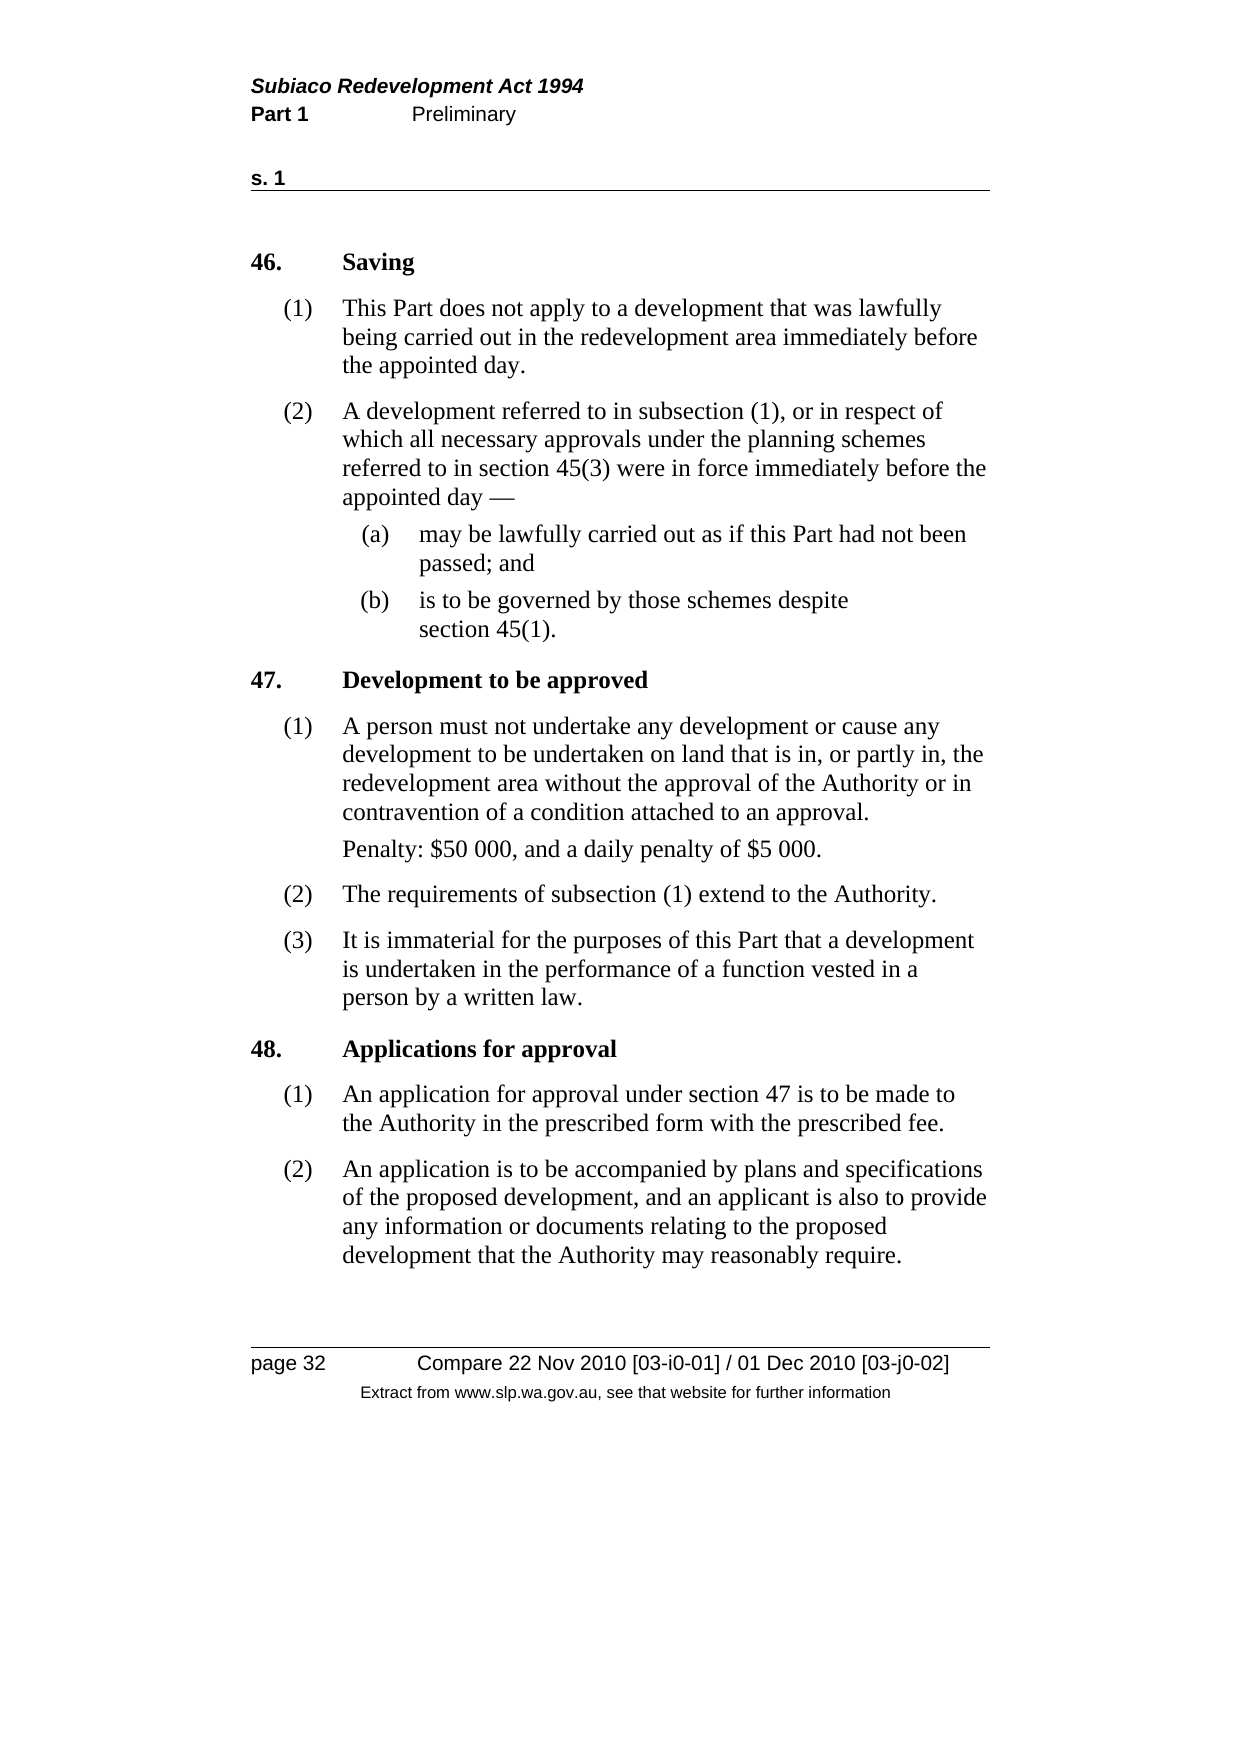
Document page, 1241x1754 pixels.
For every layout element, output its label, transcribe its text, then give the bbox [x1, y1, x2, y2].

subtitle 46. Saving [251, 247, 990, 276]
subtitle 48. Applications for approval [251, 1034, 990, 1063]
text (2) An application is to be accompanied by plans and specifications of the proposed development, and an applicant is also to provide any information or documents relating to the proposed development that the Authority may reasonably require. [251, 1154, 990, 1269]
text (3) It is immaterial for the purposes of this Part that a development is undertaken in the performance of a function vested in a person by a written law. [251, 925, 990, 1011]
text Penalty: $50 000, and a daily penalty of $5 000. [251, 834, 990, 863]
text (b) is to be governed by those schemes despite section 45(1). [251, 585, 990, 642]
text (1) An application for approval under section 47 is to be made to the Authority in the prescribed form with the prescribed fee. [251, 1079, 990, 1137]
subtitle 47. Development to be approved [251, 665, 990, 694]
text (1) A person must not undertake any development or cause any development to be undertaken on land that is in, or partly in, the redevelopment area without the approval of the Authority or in contravention of a condition attached to an approval. [251, 711, 990, 826]
text (2) A development referred to in subsection (1), or in respect of which all necessary approvals under the planning schemes referred to in section 45(3) were in force immediately before the appointed day — [251, 396, 990, 511]
text (1) This Part does not apply to a development that was lawfully being carried out in the redevelopment area immediately before the appointed day. [251, 293, 990, 379]
text (a) may be lawfully carried out as if this Part had not been passed; and [251, 519, 990, 577]
text (2) The requirements of subsection (1) extend to the Authority. [251, 879, 990, 908]
